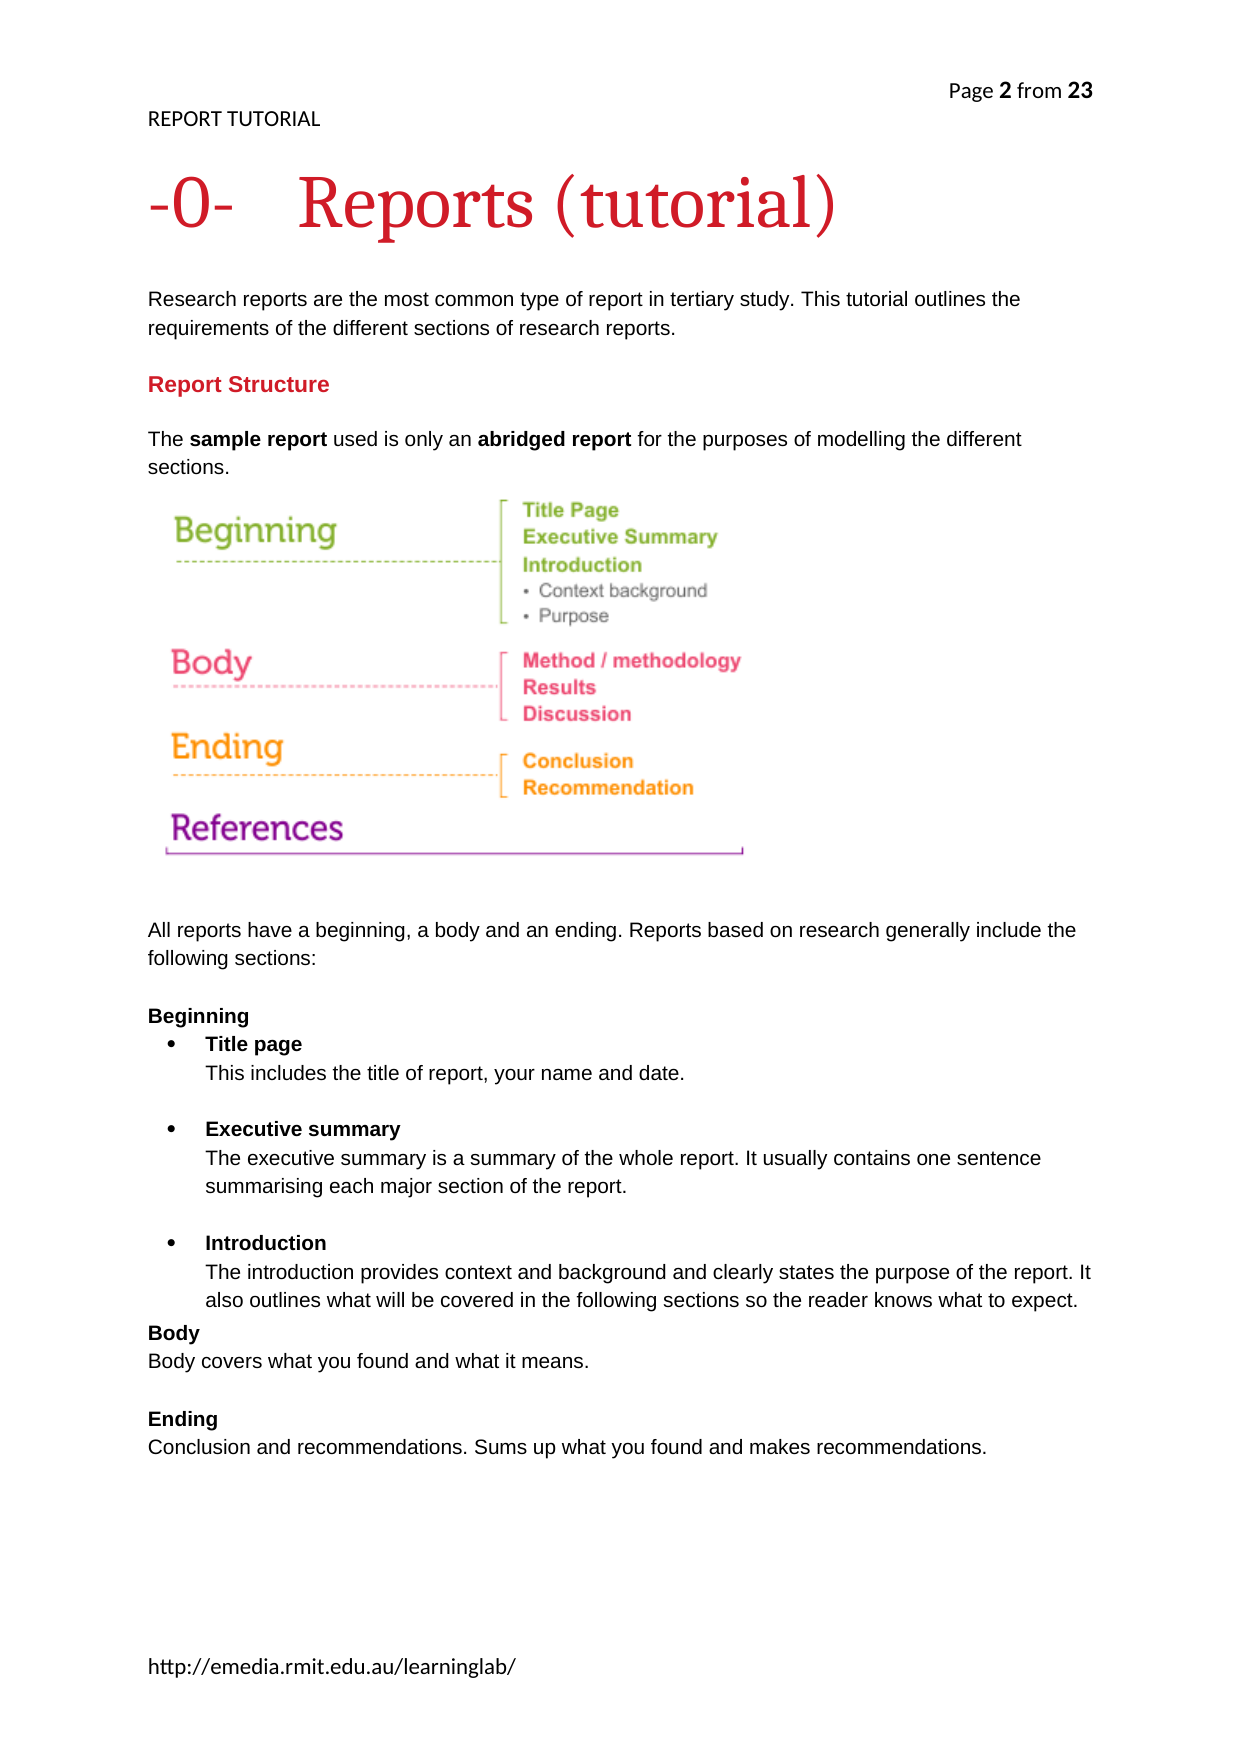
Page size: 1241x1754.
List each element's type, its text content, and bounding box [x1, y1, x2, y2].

text Body covers what you found and what it means. [148, 1344, 1093, 1373]
text Body [148, 1312, 1093, 1344]
picture [147, 478, 767, 889]
text Report Structure [148, 364, 1093, 397]
text Ending [148, 1398, 1093, 1430]
list Introduction The introduction provides context and background and clearly states the purpose of the report. It also outlines what will be covered in the following sections so the reader knows what to expect. [168, 1227, 1093, 1312]
text -0- Reports (tutorial) [148, 160, 1093, 247]
text Beginning [148, 995, 1093, 1027]
text Research reports are the most common type of report in tertiary study. This tutorial outlines the requirements of the different sections of research reports. [148, 282, 1093, 339]
list Title page This includes the title of report, your name and date. [168, 1027, 1093, 1084]
text The sample report used is only an abridged report for the purposes of modelling the different sections. [148, 422, 1093, 479]
text All reports have a beginning, a body and an ending. Reports based on research generally include the following sections: [148, 913, 1093, 970]
text Conclusion and recommendations. Sums up what you found and makes recommendations. [148, 1430, 1093, 1459]
list Executive summary The executive summary is a summary of the whole report. It usually contains one sentence summarising each major section of the report. [168, 1113, 1093, 1198]
